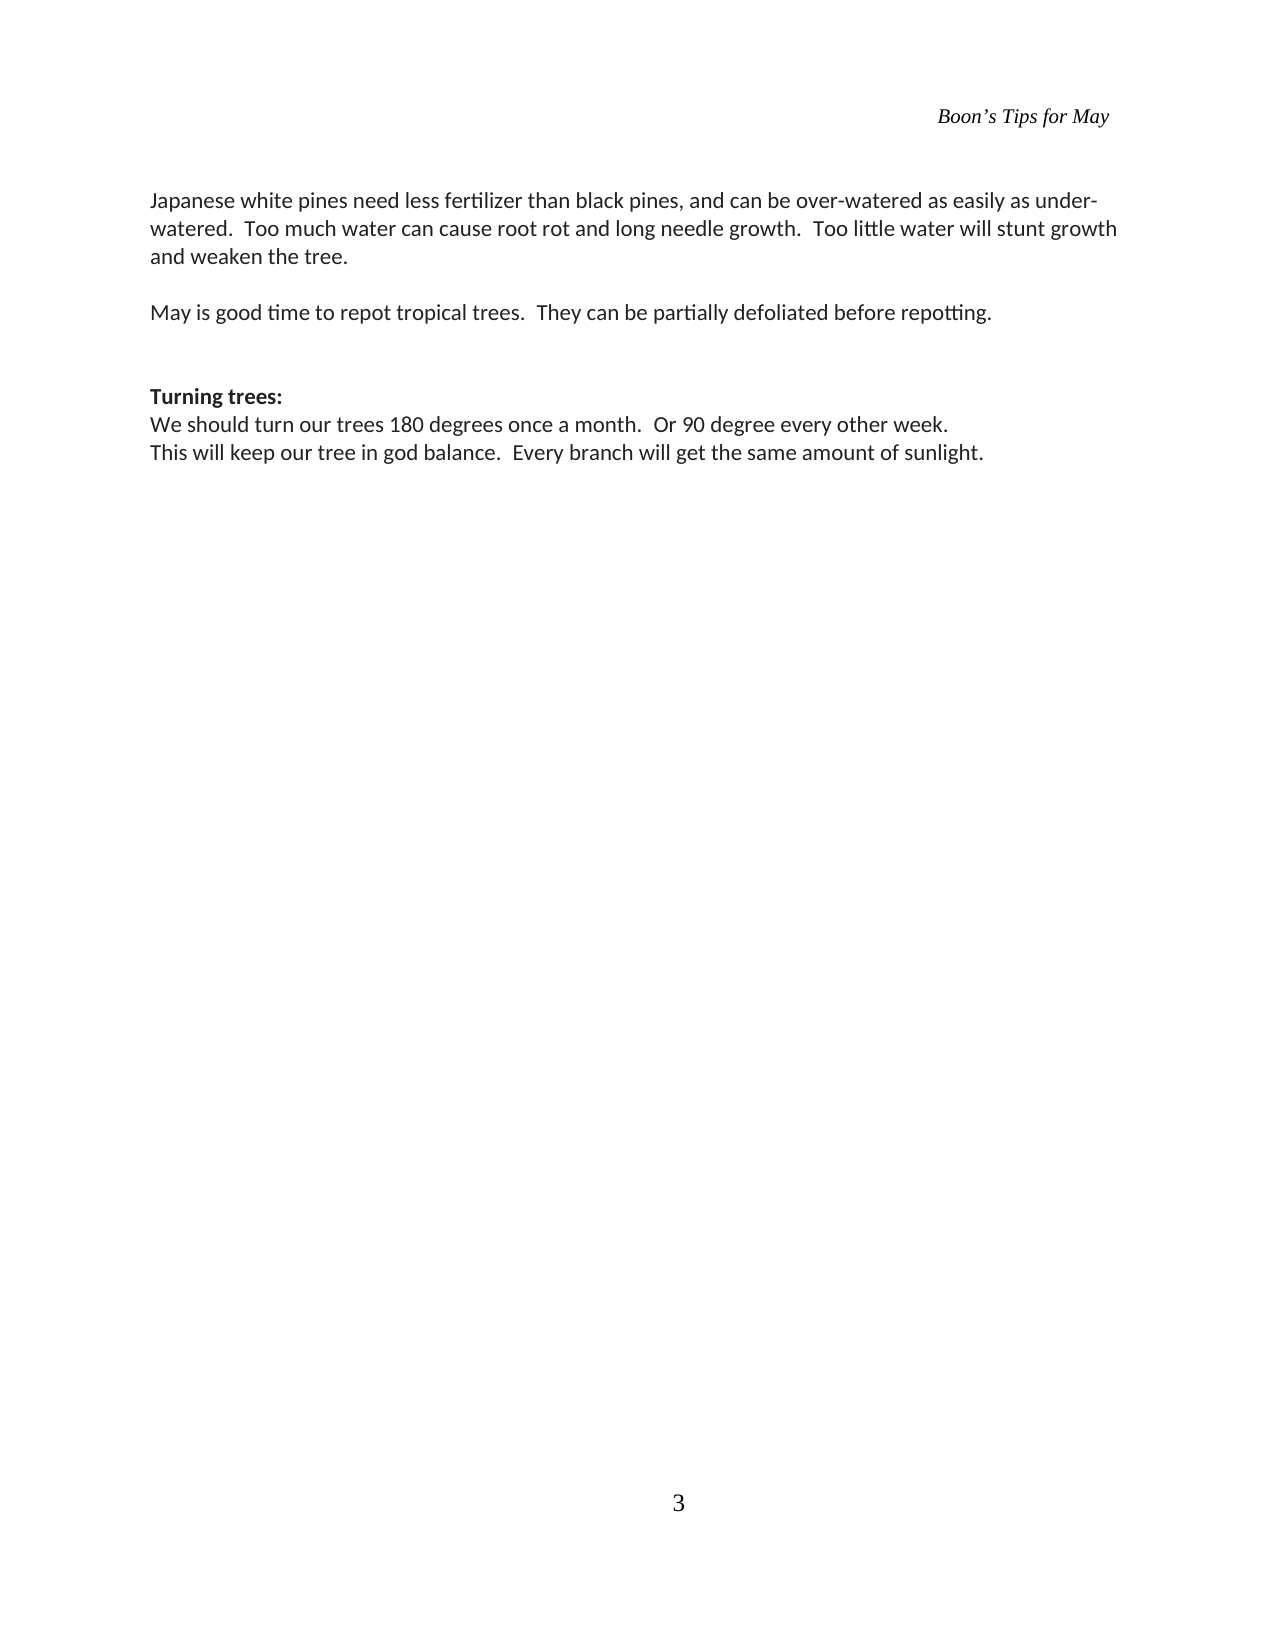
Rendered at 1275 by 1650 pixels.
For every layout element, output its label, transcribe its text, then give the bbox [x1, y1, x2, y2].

text Turning trees: [150, 382, 1125, 410]
text This will keep our tree in god balance. Every branch will get the same amount of sunlight. [150, 438, 1125, 466]
text We should turn our trees 180 degrees once a month. Or 90 degree every other week. [150, 410, 1125, 438]
text Japanese white pines need less fertilizer than black pines, and can be over-watered as easily as under-watered. Too much water can cause root rot and long needle growth. Too little water will stunt growth and weaken the tree. [150, 186, 1125, 270]
text May is good time to repot tropical trees. They can be partially defoliated before repotting. [150, 298, 1125, 326]
